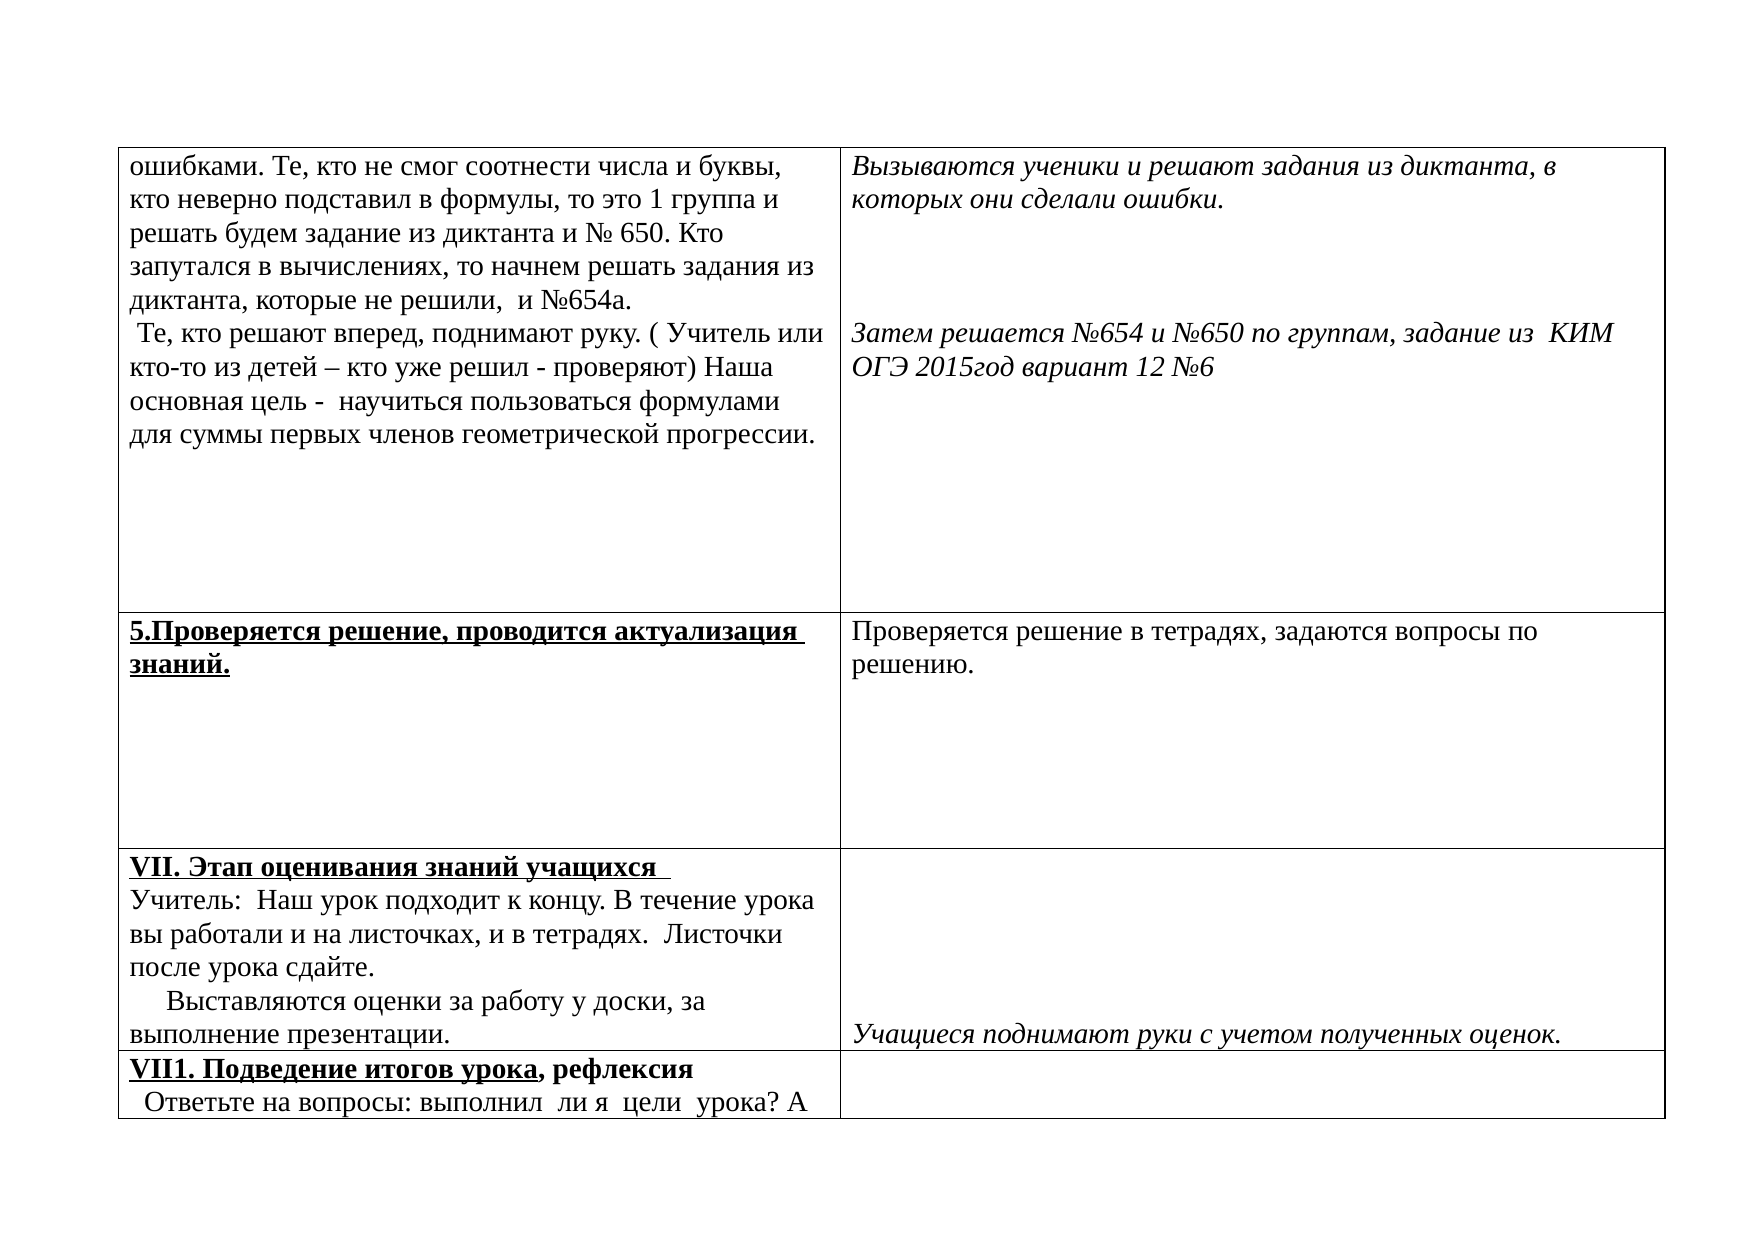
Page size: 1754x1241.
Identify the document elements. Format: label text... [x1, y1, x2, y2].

table_cell VII. Этап оценивания знаний учащихся Учитель: Наш урок подходит к концу. В течение урока вы работали и на листочках, и в тетрадях. Листочки после урока сдайте. Выставляются оценки за работу у доски, за выполнение презентации. [119, 849, 840, 1050]
table_cell Проверяется решение в тетрадях, задаются вопросы по решению. [841, 613, 1664, 848]
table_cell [119, 148, 840, 612]
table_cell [119, 1051, 840, 1118]
table_cell Учащиеся поднимают руки с учетом полученных оценок. [841, 849, 1664, 1050]
table_cell 5.Проверяется решение, проводится актуализация знаний. [119, 613, 840, 848]
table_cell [841, 148, 1664, 612]
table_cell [841, 1051, 1664, 1118]
